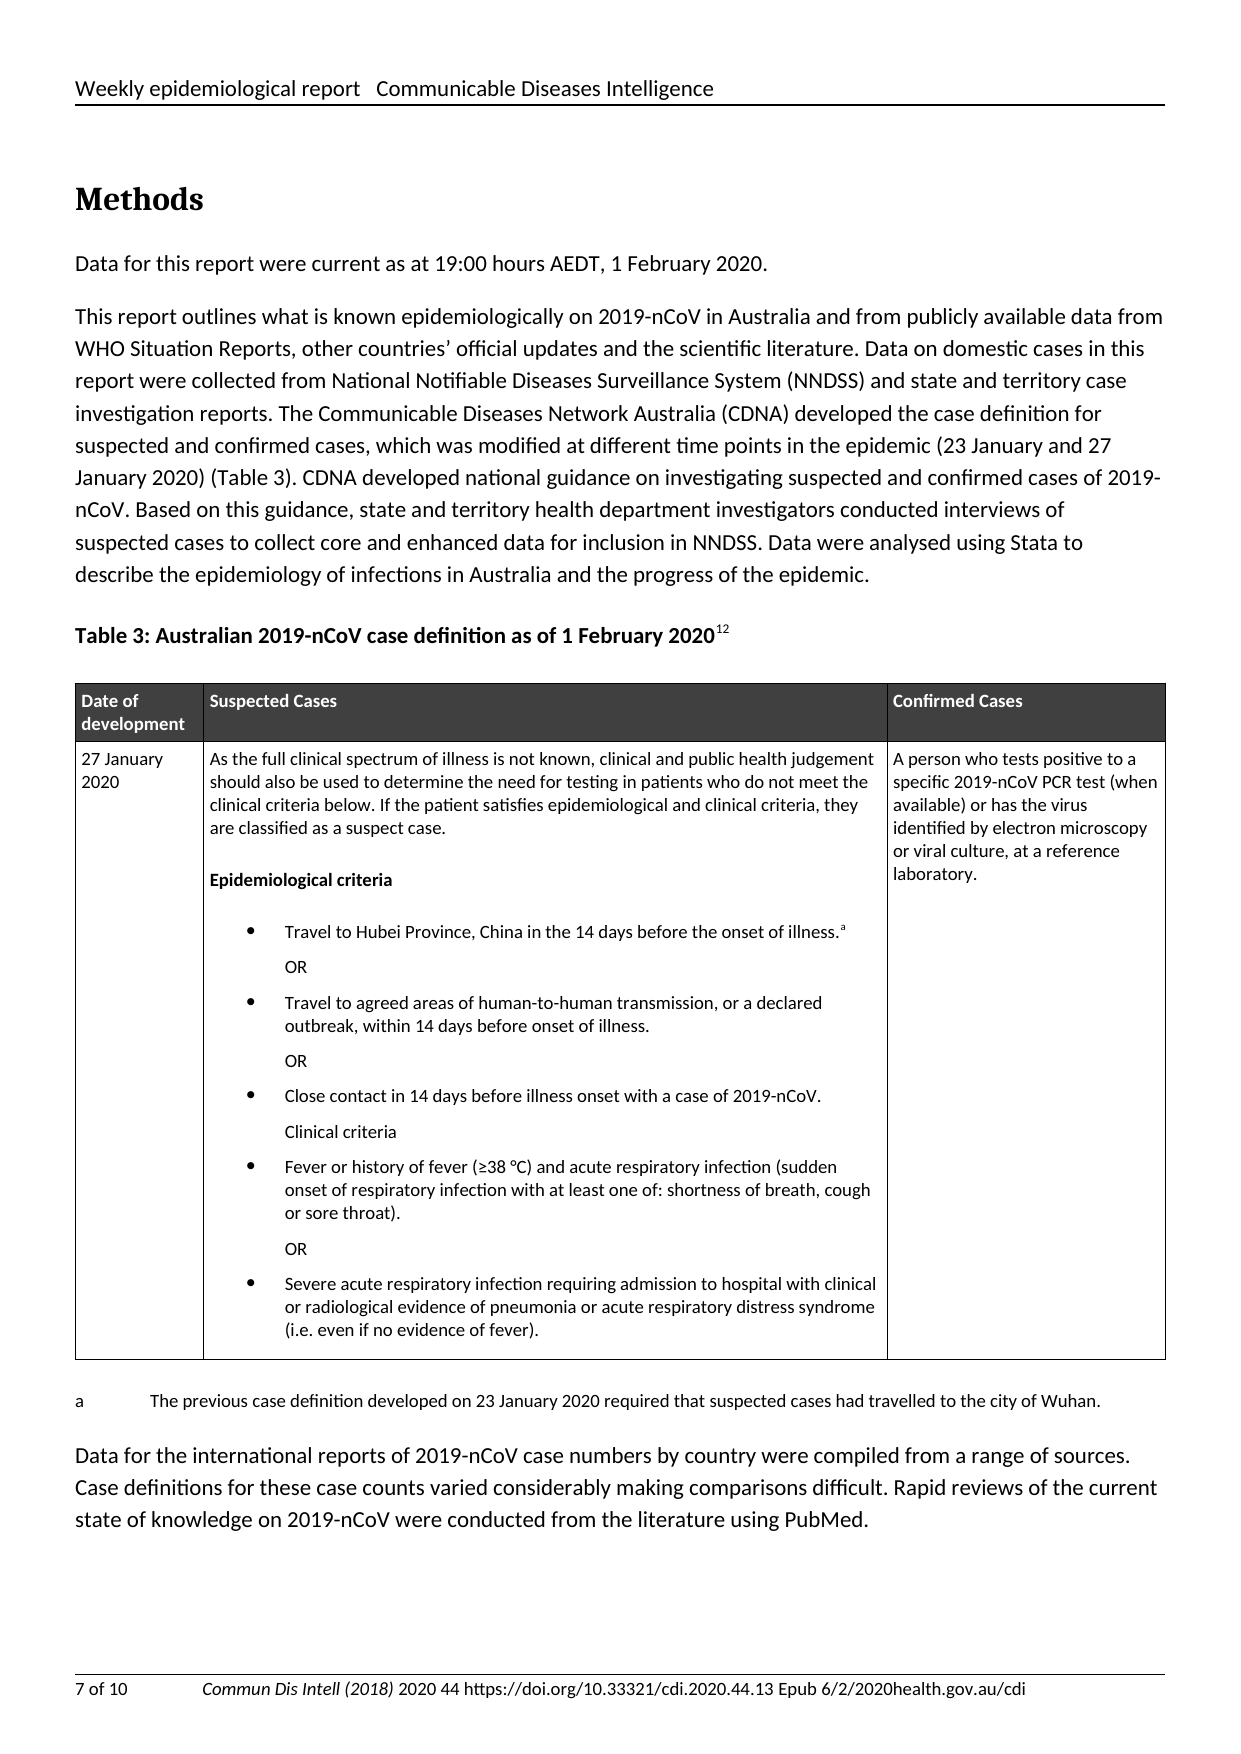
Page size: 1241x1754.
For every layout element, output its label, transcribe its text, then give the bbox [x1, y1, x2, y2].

text Data for this report were current as at 19:00 hours AEDT, 1 February 2020. [75, 249, 1165, 277]
text This report outlines what is known epidemiologically on 2019-nCoV in Australia and from publicly available data from WHO Situation Reports, other countries’ official updates and the scientific literature. Data on domestic cases in this report were collected from National Notifiable Diseases Surveillance System (NNDSS) and state and territory case investigation reports. The Communicable Diseases Network Australia (CDNA) developed the case definition for suspected and confirmed cases, which was modified at different time points in the epidemic (23 January and 27 January 2020) (Table 3). CDNA developed national guidance on investigating suspected and confirmed cases of 2019-nCoV. Based on this guidance, state and territory health department investigators conducted interviews of suspected cases to collect core and enhanced data for inclusion in NNDSS. Data were analysed using Stata to describe the epidemiology of infections in Australia and the progress of the epidemic. [75, 302, 1165, 588]
table_header Date of development [76, 684, 203, 741]
text a The previous case definition developed on 23 January 2020 required that suspected cases had travelled to the city of Wuhan. [75, 1389, 1165, 1412]
table_cell As the full clinical spectrum of illness is not known, clinical and public health judgement should also be used to determine the need for testing in patients who do not meet the clinical criteria below. If the patient satisfies epidemiological and clinical criteria, they are classified as a suspect case. Epidemiological criteria Travel to Hubei Province, China in the 14 days before the onset of illness.a OR Travel to agreed areas of human-to-human transmission, or a declared outbreak, within 14 days before onset of illness. OR Close contact in 14 days before illness onset with a case of 2019-nCoV. Clinical criteria Fever or history of fever (≥38 °C) and acute respiratory infection (sudden onset of respiratory infection with at least one of: shortness of breath, cough or sore throat). OR Severe acute respiratory infection requiring admission to hospital with clinical or radiological evidence of pneumonia or acute respiratory distress syndrome (i.e. even if no evidence of fever). [204, 742, 887, 1359]
table_header Confirmed Cases [888, 684, 1165, 741]
subtitle Methods [75, 180, 1165, 218]
text Data for the international reports of 2019-nCoV case numbers by country were compiled from a range of sources. Case definitions for these case counts varied considerably making comparisons difficult. Rapid reviews of the current state of knowledge on 2019-nCoV were conducted from the literature using PubMed. [75, 1441, 1165, 1533]
table_cell 27 January 2020 [76, 742, 203, 1359]
table_header Suspected Cases [204, 684, 887, 741]
text Table 3: Australian 2019-nCoV case definition as of 1 February 202012 [75, 621, 1165, 649]
table_cell A person who tests positive to a specific 2019-nCoV PCR test (when available) or has the virus identified by electron microscopy or viral culture, at a reference laboratory. [888, 742, 1165, 1359]
